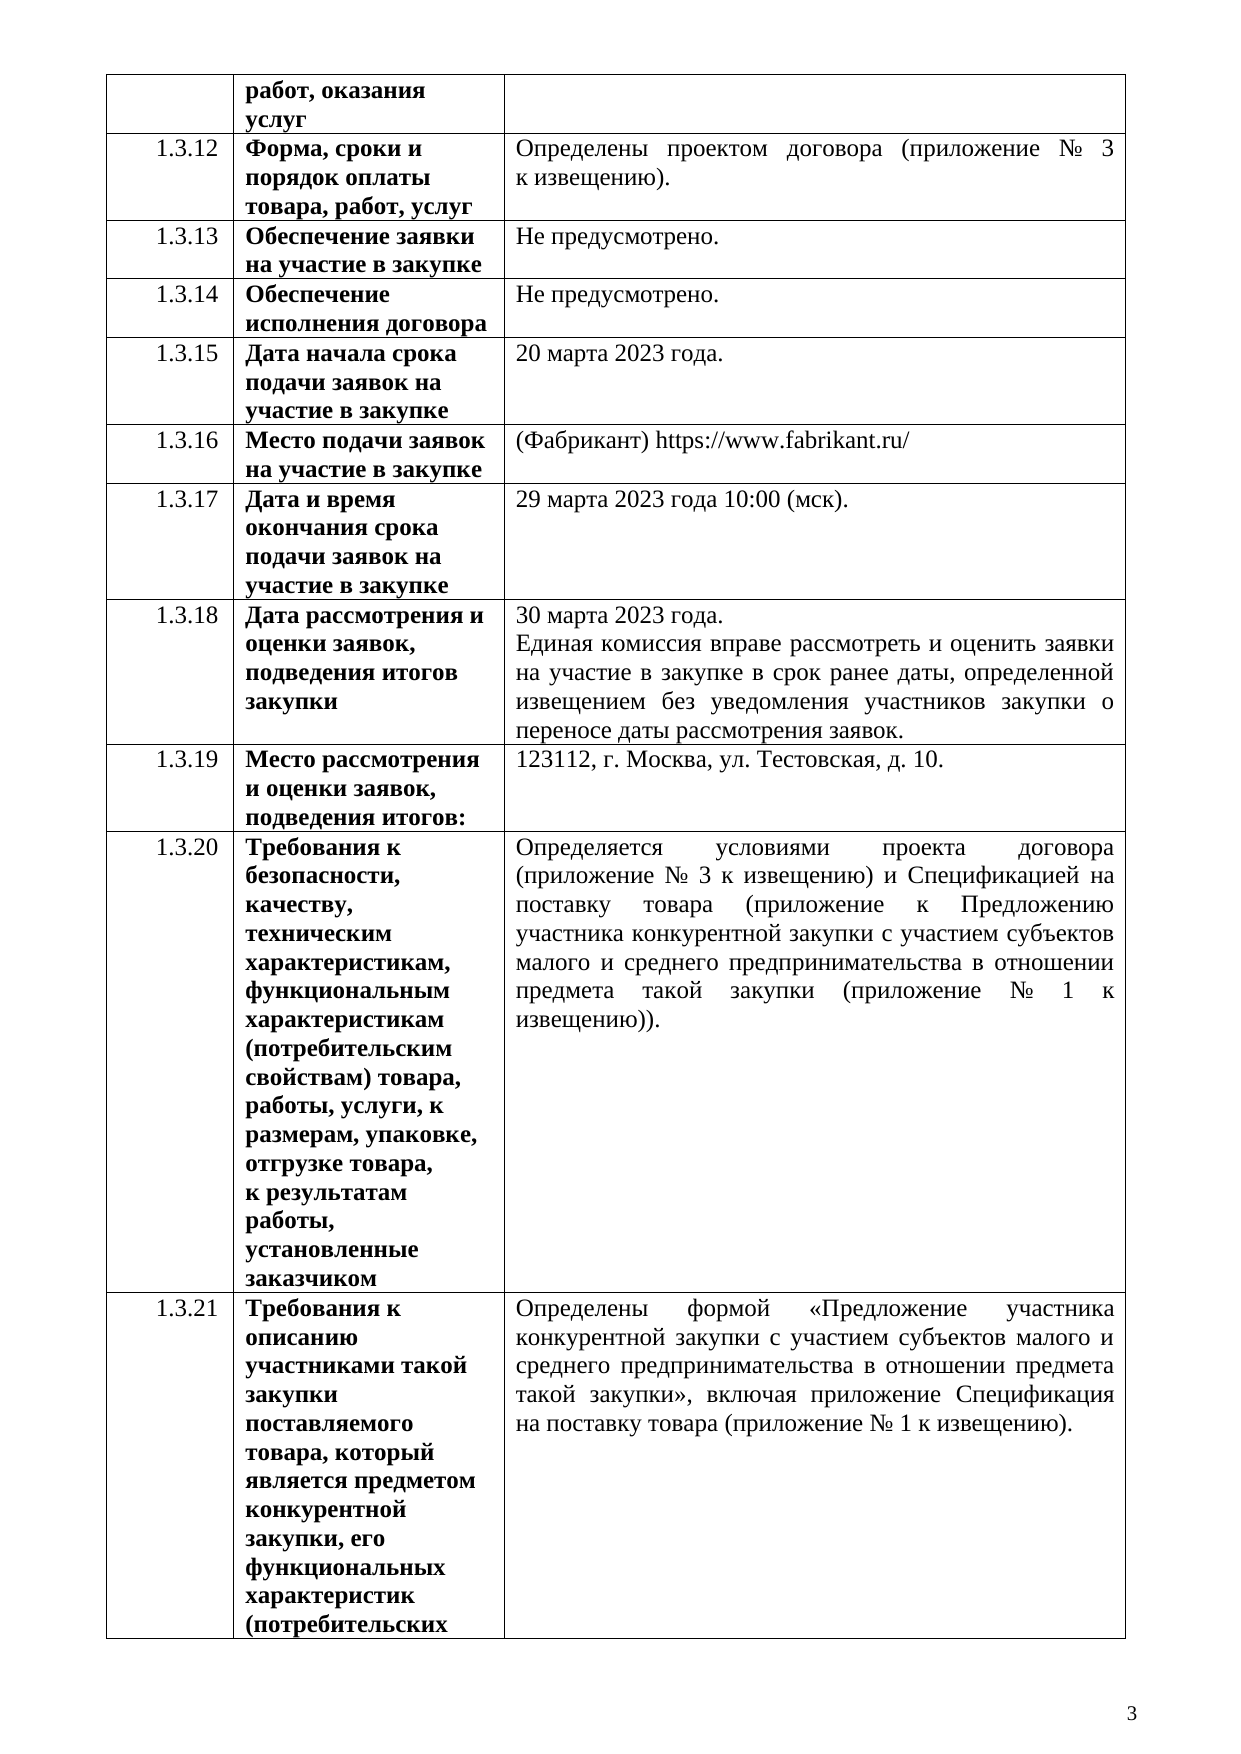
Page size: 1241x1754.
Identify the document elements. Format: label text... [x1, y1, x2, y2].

table_cell [107, 75, 233, 132]
table_cell Дата начала срока подачи заявок на участие в закупке [234, 338, 504, 424]
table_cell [505, 134, 1125, 220]
table_cell [107, 134, 233, 220]
table_cell Не предусмотрено. [505, 221, 1125, 278]
table_cell Форма, сроки и порядок оплаты товара, работ, услуг [234, 134, 504, 220]
table_cell Не предусмотрено. [505, 279, 1125, 337]
table_cell 30 марта 2023 года. Единая комиссия вправе рассмотреть и оценить заявки на участие в закупке в срок ранее даты, определенной извещением без уведомления участников закупки о переносе даты рассмотрения заявок. [505, 600, 1125, 743]
table_cell Определяется условиями проекта договора (приложение № 3 к извещению) и Спецификацией на поставку товара (приложение к Предложению участника конкурентной закупки с участием субъектов малого и среднего предпринимательства в отношении предмета такой закупки (приложение № 1 к извещению)). [505, 832, 1125, 1292]
table_cell [107, 425, 233, 483]
table_cell [107, 221, 233, 278]
table_cell Место подачи заявок на участие в закупке [234, 425, 504, 483]
table_cell [107, 338, 233, 424]
table_cell Дата рассмотрения и оценки заявок, подведения итогов закупки [234, 600, 504, 743]
table_cell 123112, г. Москва, ул. Тестовская, д. 10. [505, 745, 1125, 831]
table_cell [107, 484, 233, 599]
table_cell [107, 745, 233, 831]
table_cell [107, 279, 233, 337]
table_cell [505, 75, 1125, 132]
table_cell 29 марта 2023 года 10:00 (мск). [505, 484, 1125, 599]
table_cell (Фабрикант) https://www.fabrikant.ru/ [505, 425, 1125, 483]
table_cell Обеспечение заявки на участие в закупке [234, 221, 504, 278]
table_cell Место рассмотрения и оценки заявок, подведения итогов: [234, 745, 504, 831]
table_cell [234, 1293, 504, 1638]
table_cell Требования к безопасности, качеству, техническим характеристикам, функциональным характеристикам (потребительским свойствам) товара, работы, услуги, к размерам, упаковке, отгрузке товара, к результатам работы, установленные заказчиком [234, 832, 504, 1292]
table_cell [505, 1293, 1125, 1638]
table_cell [234, 75, 504, 132]
table_cell [107, 1293, 233, 1638]
table_cell [107, 832, 233, 1292]
table_cell [107, 600, 233, 743]
table_cell Дата и время окончания срока подачи заявок на участие в закупке [234, 484, 504, 599]
table_cell 20 марта 2023 года. [505, 338, 1125, 424]
table_cell Обеспечение исполнения договора [234, 279, 504, 337]
